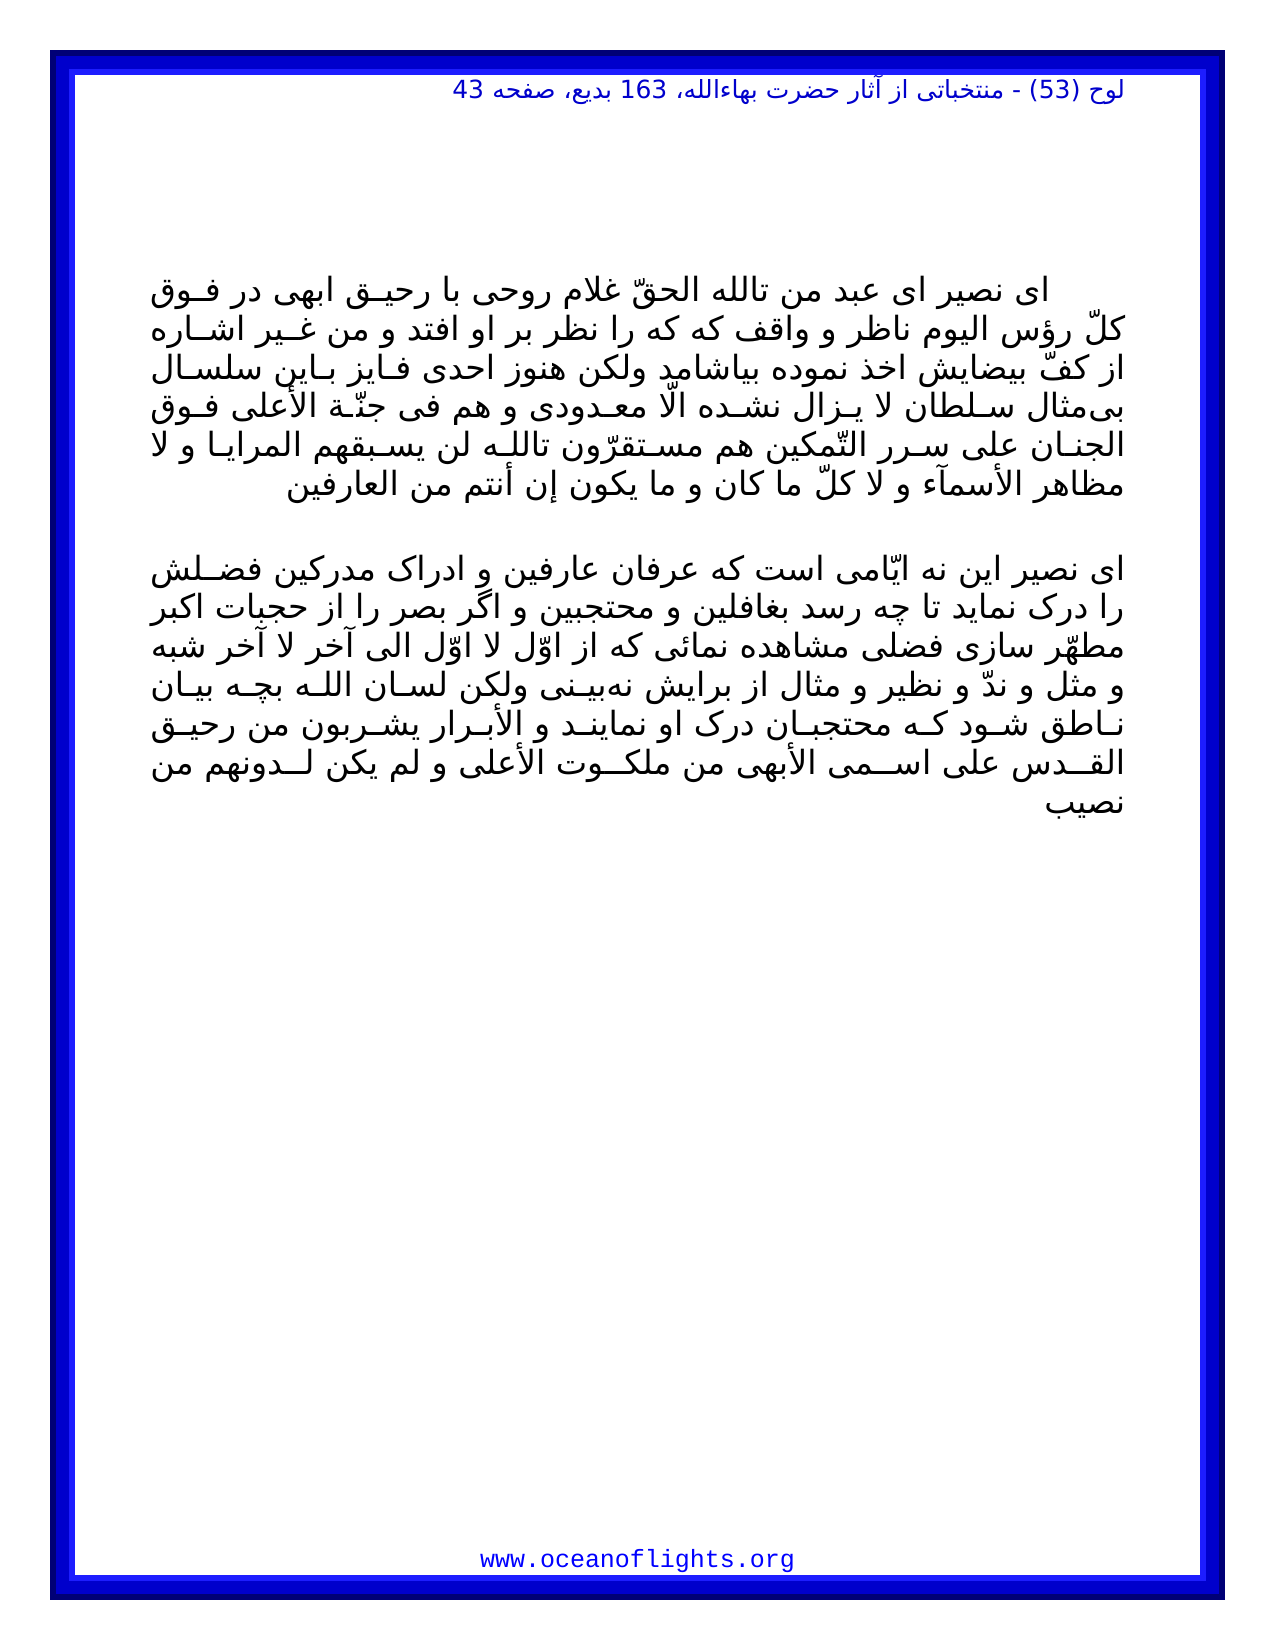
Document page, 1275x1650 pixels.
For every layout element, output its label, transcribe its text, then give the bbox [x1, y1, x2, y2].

text ای نصیر این نه ایّامی است که عرفان عارفین و ادراک مدرکین فضلش را درک نماید تا چه رسد بغافلین و محتجبین و اگر بصر را از حجبات اکبر مطهّر سازی فضلی مشاهده نمائی که از اوّل لا اوّل الی آخر لا آخر شبه و مثل و ندّ و نظیر و مثال از برایش نه‌بینی ولکن لسان الله بچه بیان ناطق شود که محتجبان درک او نمایند و الأبرار یشربون من رحیق القدس علی اسمی الأبهی من ملکوت الأعلی و لم یکن لدونهم من نصیب [150, 549, 1125, 821]
text ای نصیر ای عبد من تالله الحقّ غلام روحی با رحیق ابهی در فوق کلّ رؤس الیوم ناظر و واقف که که را نظر بر او افتد و من غیر اشاره از کفّ بیضایش اخذ نموده بیاشامد ولکن هنوز احدی فایز باین سلسال بی‌مثال سلطان لا یزال نشده الّا معدودی و هم فی جنّة الأعلی فوق الجنان علی سرر التّمکین هم مستقرّون تالله لن یسبقهم المرایا و لا مظاهر الأسمآء و لا کلّ ما کان و ما یکون إن أنتم من العارفین [150, 270, 1125, 503]
